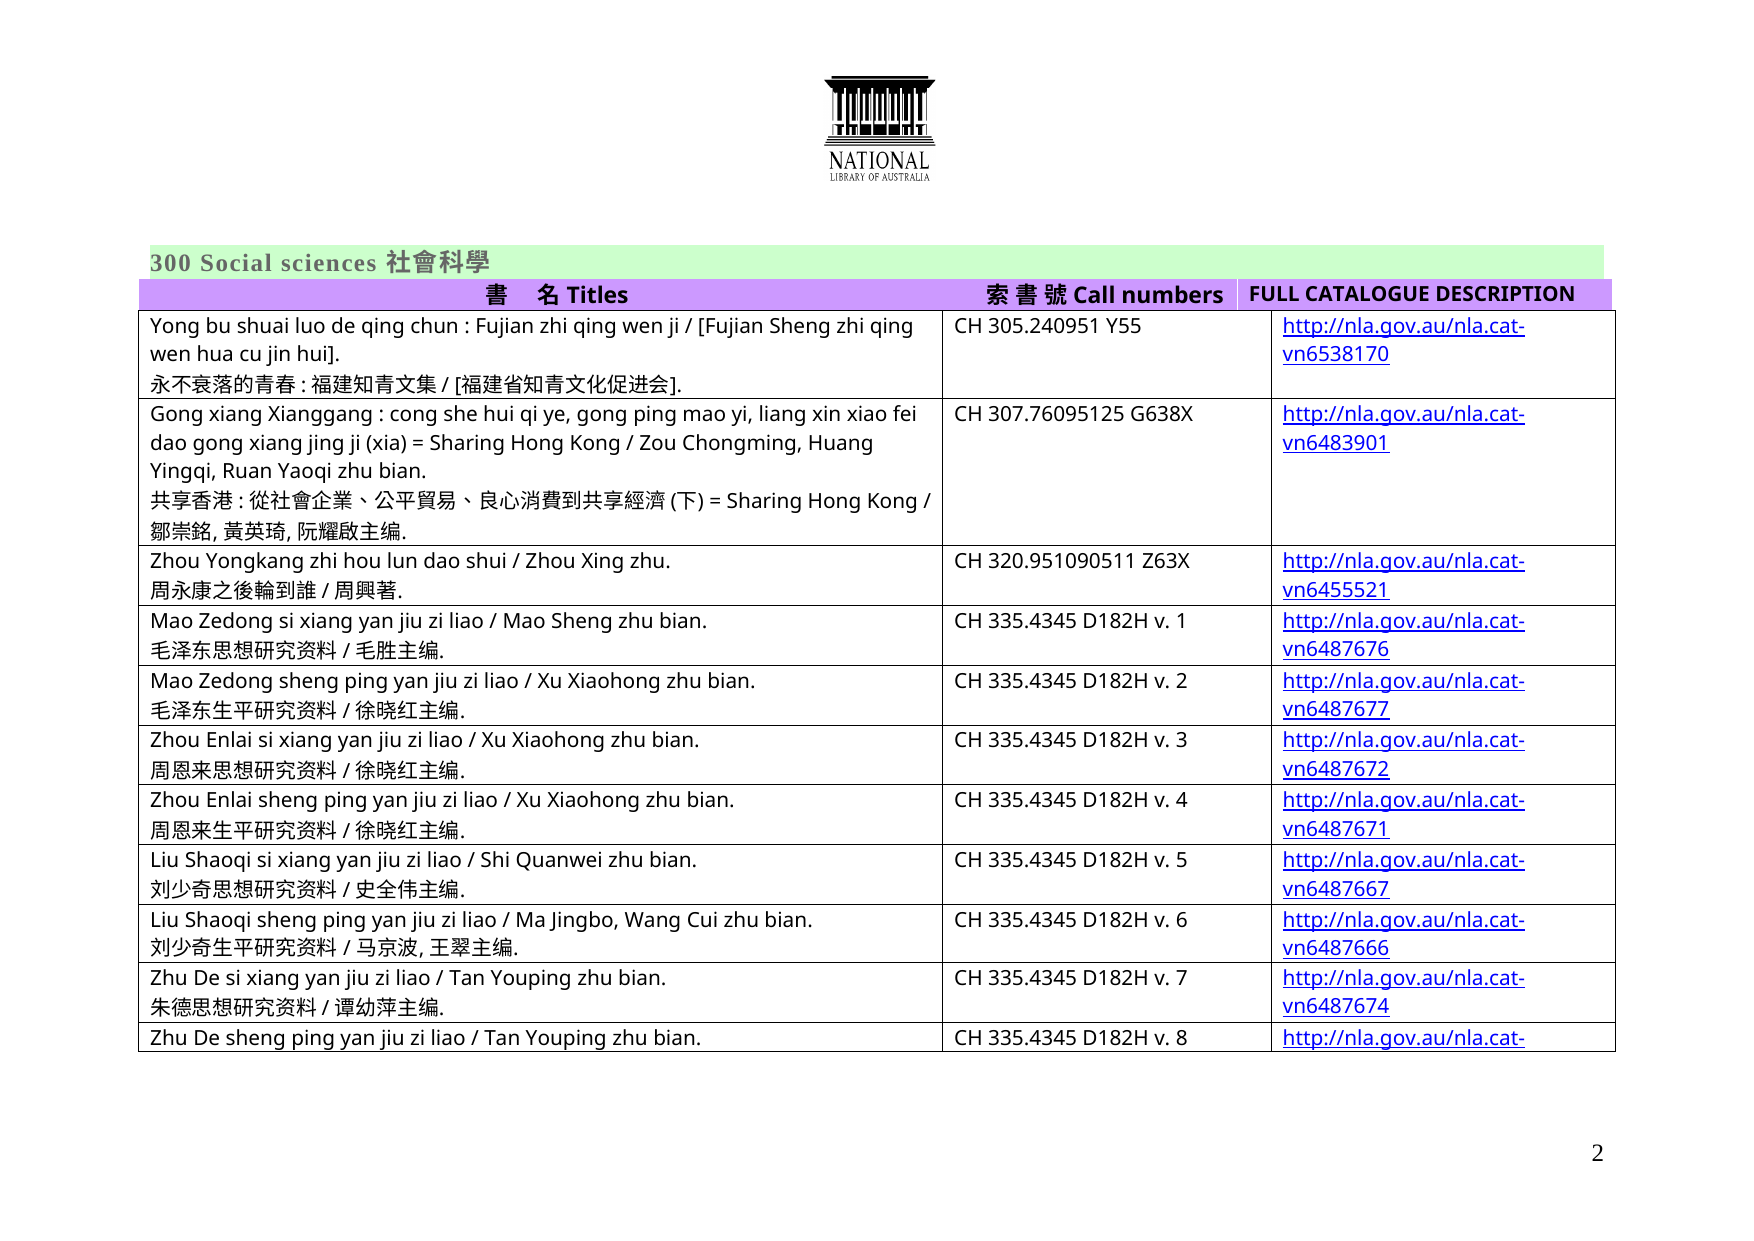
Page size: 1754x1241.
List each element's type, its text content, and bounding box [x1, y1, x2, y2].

table_cell CH 335.4345 D182H v. 2 [943, 666, 1271, 724]
table_cell http://nla.gov.au/nla.cat-vn6487671 [1272, 785, 1615, 844]
table_cell http://nla.gov.au/nla.cat-vn6487675 [1272, 1023, 1615, 1051]
table_cell CH 335.4345 D182H v. 8 [943, 1023, 1271, 1051]
table_cell http://nla.gov.au/nla.cat-vn6455521 [1272, 546, 1615, 605]
table_cell Gong xiang Xianggang : cong she hui qi ye, gong ping mao yi, liang xin xiao fei dao gong xiang jing ji (xia) = Sharing Hong Kong / Zou Chongming, Huang Yingqi, Ruan Yaoqi zhu bian. 共享香港 : 從社會企業、公平貿易、良心消費到共享經濟 (下) = Sharing Hong Kong / 鄒崇銘, 黃英琦, 阮耀啟主编. [139, 399, 942, 545]
table_cell CH 335.4345 D182H v. 6 [943, 905, 1271, 962]
table_cell http://nla.gov.au/nla.cat-vn6487666 [1272, 905, 1615, 962]
table_header http://nla.gov.au/nla.cat-vn6538170 [1272, 311, 1615, 398]
picture [823, 74, 936, 181]
table_header 索 書 號 Call numbers [975, 279, 1237, 310]
table_cell Zhu De si xiang yan jiu zi liao / Tan Youping zhu bian. 朱德思想研究资料 / 谭幼萍主编. [139, 963, 942, 1022]
table_cell CH 335.4345 D182H v. 1 [943, 606, 1271, 665]
table_cell Zhou Enlai si xiang yan jiu zi liao / Xu Xiaohong zhu bian. 周恩来思想研究资料 / 徐晓红主编. [139, 726, 942, 784]
table_cell Zhou Enlai sheng ping yan jiu zi liao / Xu Xiaohong zhu bian. 周恩来生平研究资料 / 徐晓红主编. [139, 785, 942, 844]
table_header CH 305.240951 Y55 [943, 311, 1271, 398]
table_cell Liu Shaoqi si xiang yan jiu zi liao / Shi Quanwei zhu bian. 刘少奇思想研究资料 / 史全伟主编. [139, 845, 942, 904]
table_cell CH 335.4345 D182H v. 5 [943, 845, 1271, 904]
table_cell Mao Zedong si xiang yan jiu zi liao / Mao Sheng zhu bian. 毛泽东思想研究资料 / 毛胜主编. [139, 606, 942, 665]
table_header FULL CATALOGUE DESCRIPTION [1238, 279, 1612, 310]
table_cell CH 335.4345 D182H v. 4 [943, 785, 1271, 844]
table_cell Mao Zedong sheng ping yan jiu zi liao / Xu Xiaohong zhu bian. 毛泽东生平研究资料 / 徐晓红主编. [139, 666, 942, 724]
table_header Yong bu shuai luo de qing chun : Fujian zhi qing wen ji / [Fujian Sheng zhi qing wen hua cu jin hui]. 永不衰落的青春 : 福建知青文集 / [福建省知青文化促进会]. [139, 311, 942, 398]
table_cell Liu Shaoqi sheng ping yan jiu zi liao / Ma Jingbo, Wang Cui zhu bian. 刘少奇生平研究资料 / 马京波, 王翠主编. [139, 905, 942, 962]
table_header 書 名 Titles [139, 279, 975, 310]
table_cell http://nla.gov.au/nla.cat-vn6487674 [1272, 963, 1615, 1022]
text 300 Social sciences 社會科學 [150, 245, 1604, 279]
table_cell CH 307.76095125 G638X [943, 399, 1271, 545]
table_cell CH 335.4345 D182H v. 7 [943, 963, 1271, 1022]
table_cell Zhu De sheng ping yan jiu zi liao / Tan Youping zhu bian. 朱德生平研究资料 / 谭幼萍主编. [139, 1023, 942, 1051]
table_cell http://nla.gov.au/nla.cat-vn6487667 [1272, 845, 1615, 904]
table_cell http://nla.gov.au/nla.cat-vn6487676 [1272, 606, 1615, 665]
table_cell http://nla.gov.au/nla.cat-vn6487677 [1272, 666, 1615, 724]
table_cell CH 335.4345 D182H v. 3 [943, 726, 1271, 784]
table_cell http://nla.gov.au/nla.cat-vn6483901 [1272, 399, 1615, 545]
table_cell CH 320.951090511 Z63X [943, 546, 1271, 605]
table_cell http://nla.gov.au/nla.cat-vn6487672 [1272, 726, 1615, 784]
table_cell Zhou Yongkang zhi hou lun dao shui / Zhou Xing zhu. 周永康之後輪到誰 / 周興著. [139, 546, 942, 605]
